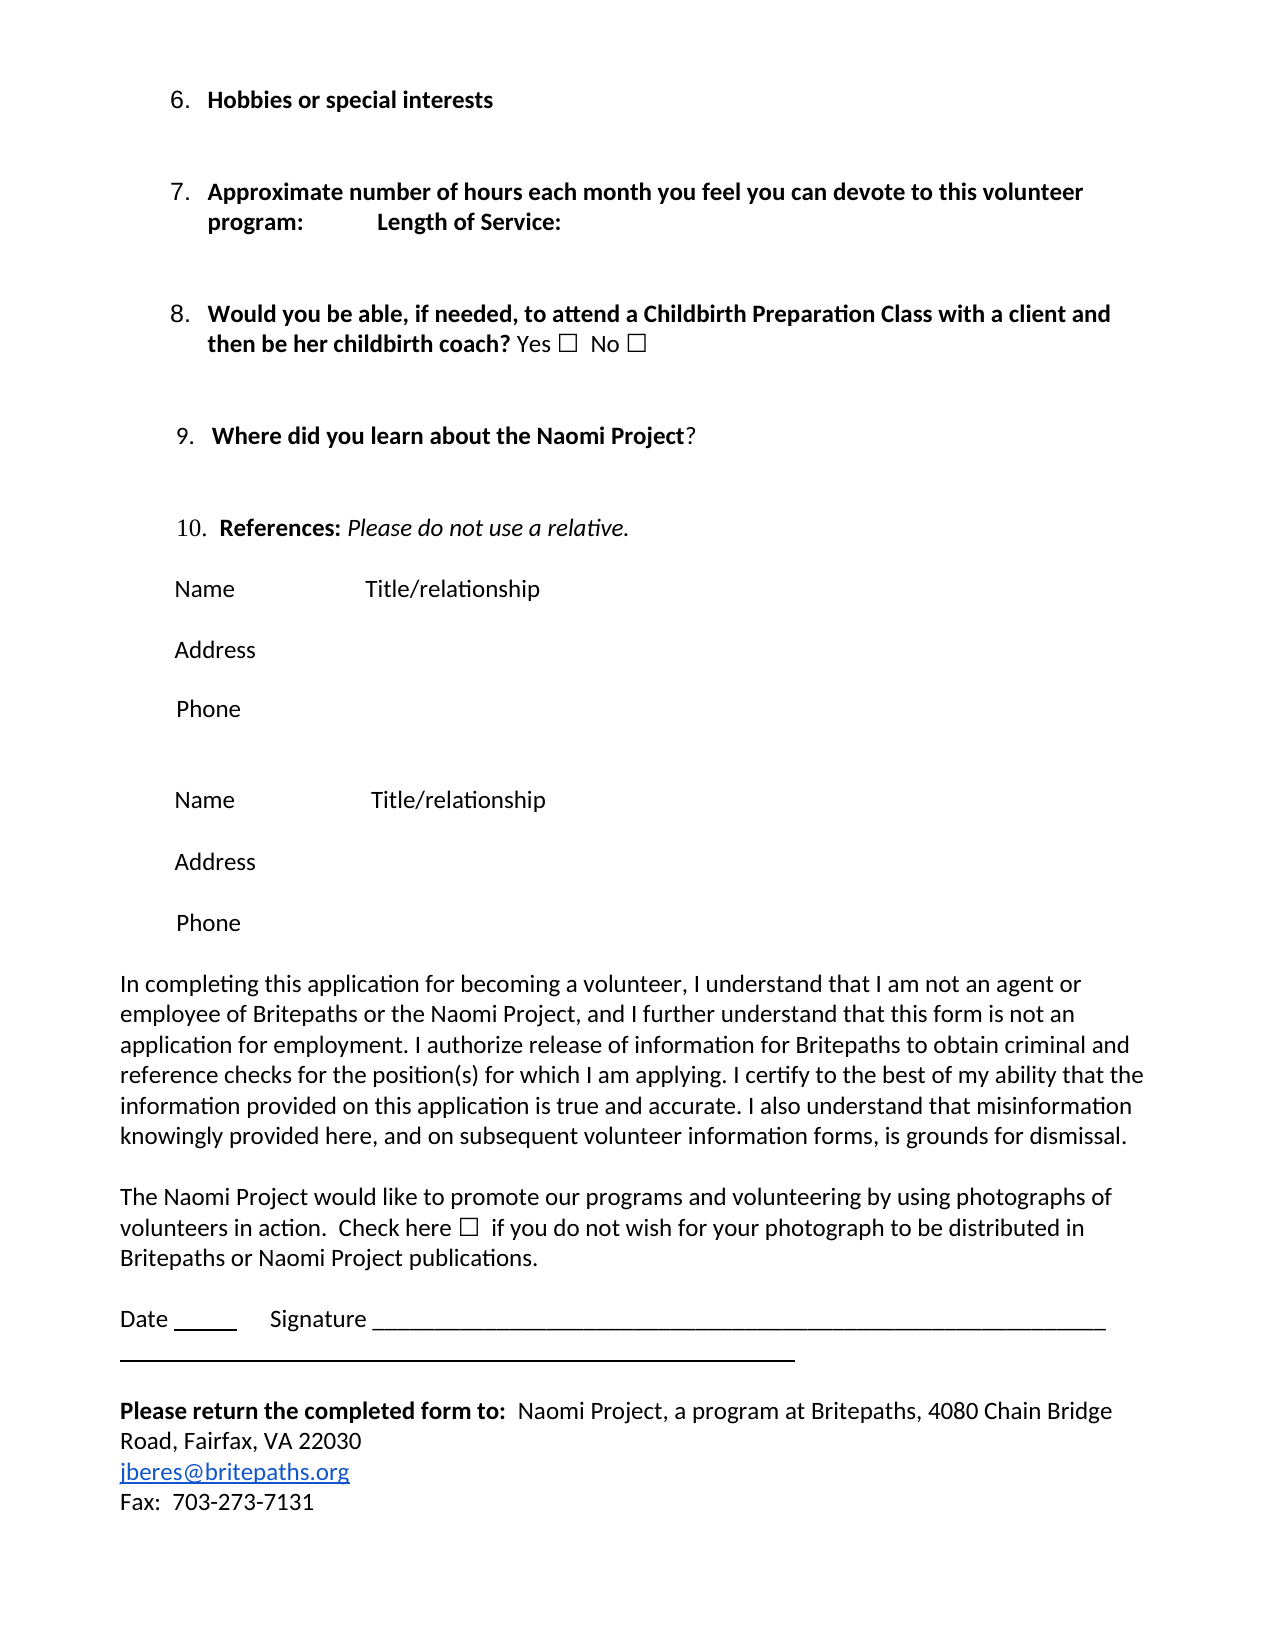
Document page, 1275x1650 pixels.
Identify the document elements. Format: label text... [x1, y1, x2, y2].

text Address [157, 634, 1155, 664]
list References: Please do not use a relative. [176, 512, 1155, 542]
text The Naomi Project would like to promote our programs and volunteering by using photographs of volunteers in action. Check here ☐ if you do not wish for your photograph to be distributed in Britepaths or Naomi Project publications. [120, 1181, 1155, 1273]
text Address [157, 846, 1155, 876]
list Hobbies or special interests [170, 84, 1155, 115]
text Name Title/relationship [157, 784, 1155, 815]
text Name Title/relationship [157, 573, 1155, 603]
text 9. Where did you learn about the Naomi Project? [170, 420, 1155, 451]
list Would you be able, if needed, to attend a Childbirth Preparation Class with a client and then be her childbirth coach? Yes ☐ No ☐ [170, 298, 1155, 359]
text In completing this application for becoming a volunteer, I understand that I am not an agent or employee of Britepaths or the Naomi Project, and I further understand that this form is not an application for employment. I authorize release of information for Britepaths to obtain criminal and reference checks for the position(s) for which I am applying. I certify to the best of my ability that the information provided on this application is true and accurate. I also understand that misinformation knowingly provided here, and on subsequent volunteer information forms, is grounds for dismissal. [120, 968, 1155, 1151]
text Phone [157, 907, 1155, 937]
text Phone [157, 693, 1155, 723]
text Fax: 703-273-7131 [120, 1487, 1155, 1517]
text jberes@britepaths.org [120, 1456, 1155, 1487]
text Date Signature ___________________________________________________________ [120, 1303, 1155, 1364]
list Approximate number of hours each month you feel you can devote to this volunteer program: Length of Service: [170, 176, 1155, 237]
text Please return the completed form to: Naomi Project, a program at Britepaths, 4080 Chain Bridge Road, Fairfax, VA 22030 [120, 1395, 1155, 1456]
